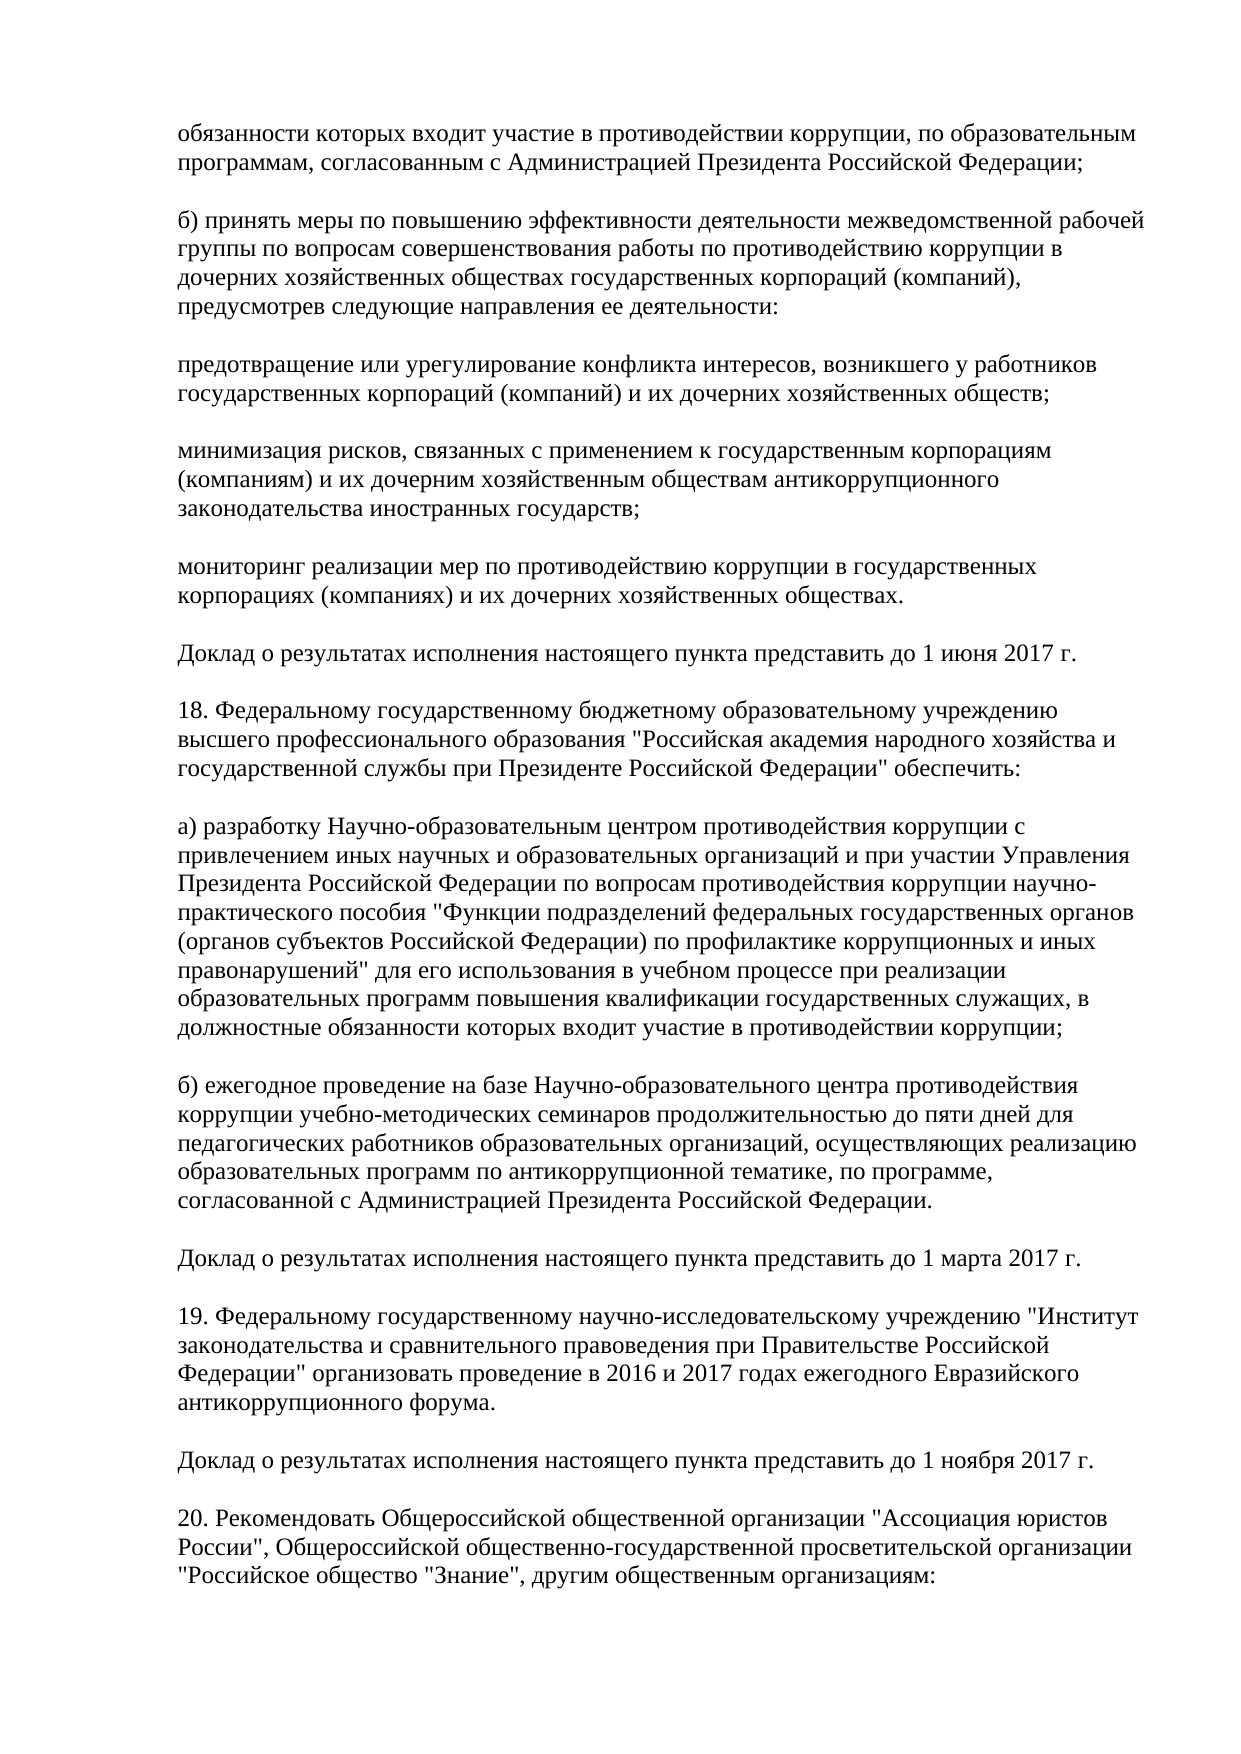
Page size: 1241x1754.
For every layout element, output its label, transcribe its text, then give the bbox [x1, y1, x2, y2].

text б) принять меры по повышению эффективности деятельности межведомственной рабочей группы по вопросам совершенствования работы по противодействию коррупции в дочерних хозяйственных обществах государственных корпораций (компаний), предусмотрев следующие направления ее деятельности: [177, 205, 1152, 320]
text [177, 118, 1152, 176]
text минимизация рисков, связанных с применением к государственным корпорациям (компаниям) и их дочерним хозяйственным обществам антикоррупционного законодательства иностранных государств; [177, 436, 1152, 522]
text 19. Федеральному государственному научно-исследовательскому учреждению "Институт законодательства и сравнительного правоведения при Правительстве Российской Федерации" организовать проведение в 2016 и 2017 годах ежегодного Евразийского антикоррупционного форума. [177, 1301, 1152, 1416]
text 18. Федеральному государственному бюджетному образовательному учреждению высшего профессионального образования "Российская академия народного хозяйства и государственной службы при Президенте Российской Федерации" обеспечить: [177, 696, 1152, 782]
text а) разработку Научно-образовательным центром противодействия коррупции с привлечением иных научных и образовательных организаций и при участии Управления Президента Российской Федерации по вопросам противодействия коррупции научно-практического пособия "Функции подразделений федеральных государственных органов (органов субъектов Российской Федерации) по профилактике коррупционных и иных правонарушений" для его использования в учебном процессе при реализации образовательных программ повышения квалификации государственных служащих, в должностные обязанности которых входит участие в противодействии коррупции; [177, 811, 1152, 1041]
text б) ежегодное проведение на базе Научно-образовательного центра противодействия коррупции учебно-методических семинаров продолжительностью до пяти дней для педагогических работников образовательных организаций, осуществляющих реализацию образовательных программ по антикоррупционной тематике, по программе, согласованной с Администрацией Президента Российской Федерации. [177, 1070, 1152, 1214]
text мониторинг реализации мер по противодействию коррупции в государственных корпорациях (компаниях) и их дочерних хозяйственных обществах. [177, 551, 1152, 608]
text Доклад о результатах исполнения настоящего пункта представить до 1 марта 2017 г. [177, 1243, 1152, 1272]
text Доклад о результатах исполнения настоящего пункта представить до 1 июня 2017 г. [177, 638, 1152, 666]
text Доклад о результатах исполнения настоящего пункта представить до 1 ноября 2017 г. [177, 1445, 1152, 1474]
text предотвращение или урегулирование конфликта интересов, возникшего у работников государственных корпораций (компаний) и их дочерних хозяйственных обществ; [177, 349, 1152, 406]
text 20. Рекомендовать Общероссийской общественной организации "Ассоциация юристов России", Общероссийской общественно-государственной просветительской организации "Российское общество "Знание", другим общественным организациям: [177, 1503, 1152, 1589]
